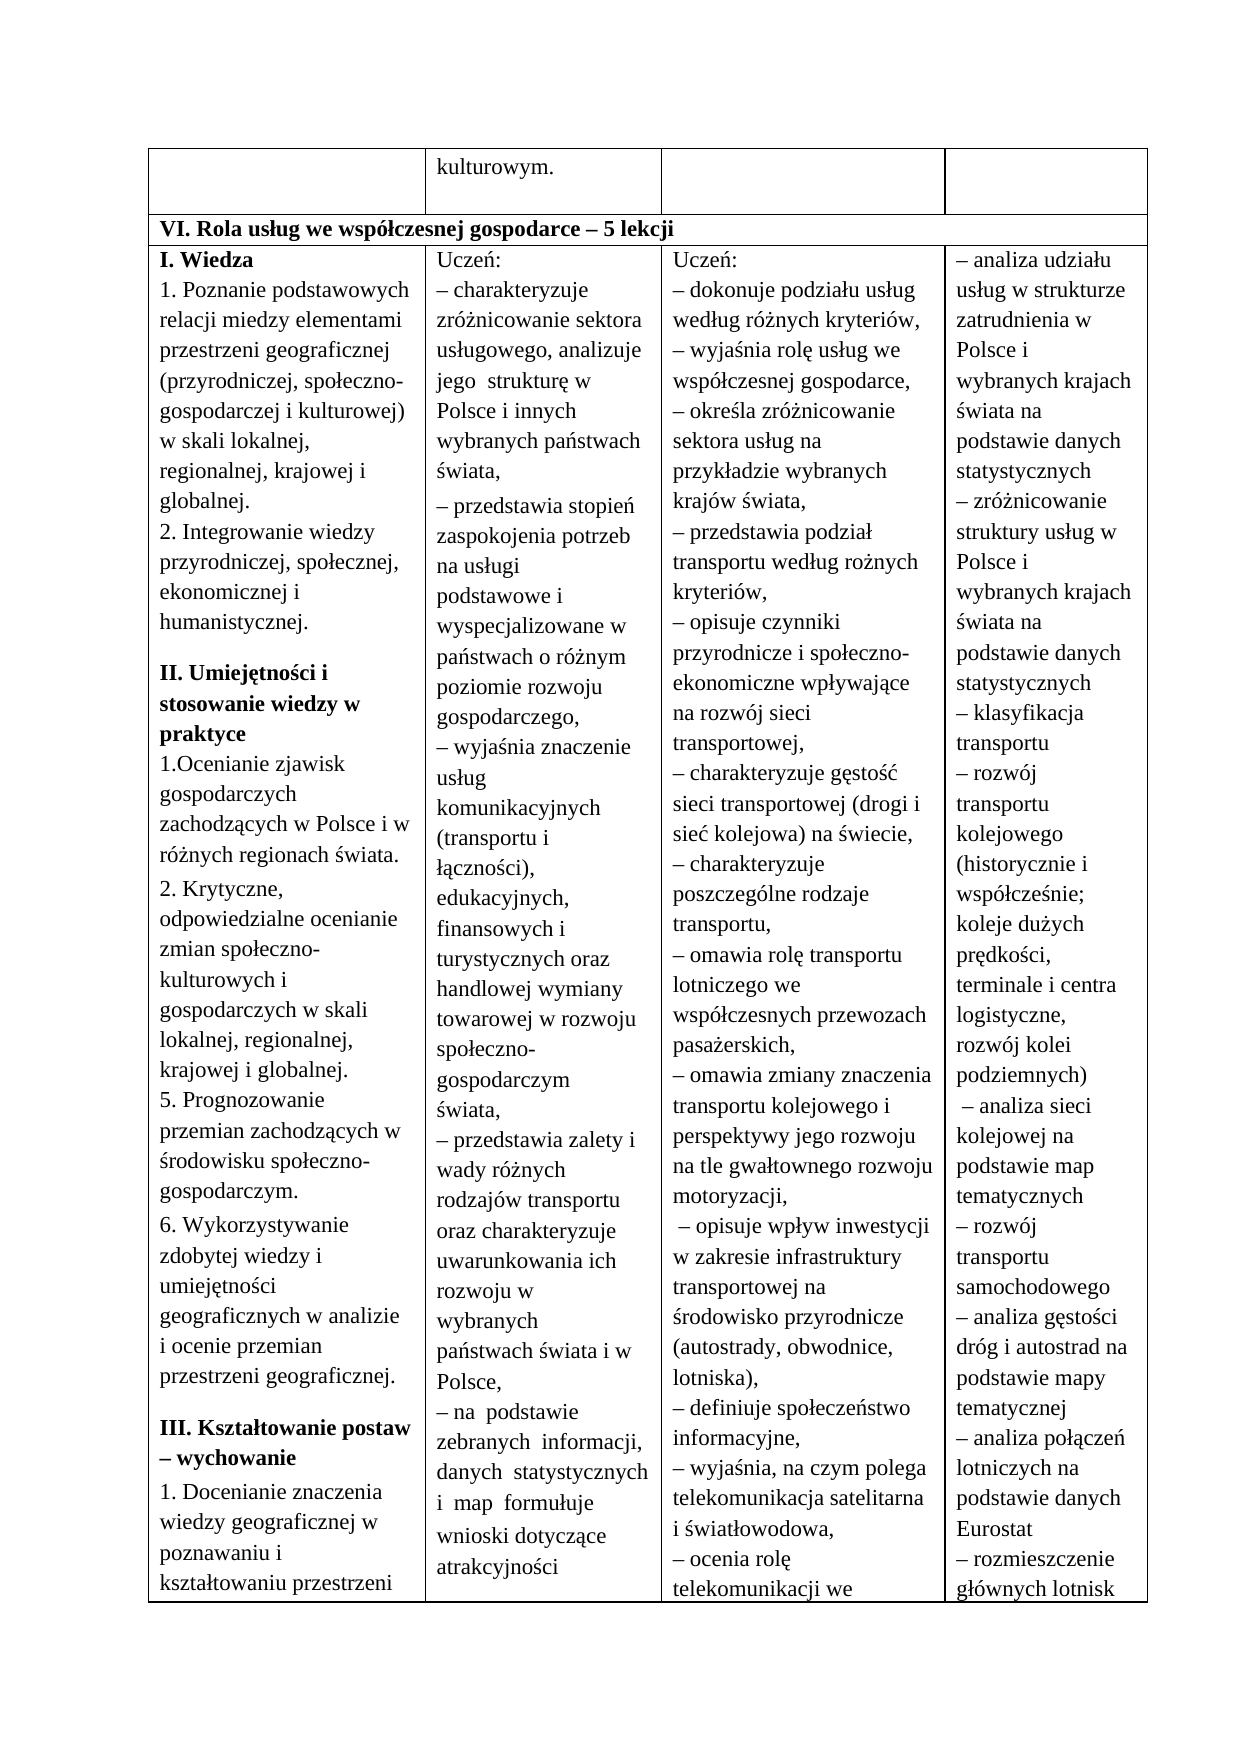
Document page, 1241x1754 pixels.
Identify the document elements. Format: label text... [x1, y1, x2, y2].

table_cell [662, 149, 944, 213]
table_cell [426, 246, 661, 1601]
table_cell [946, 246, 1147, 1601]
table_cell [149, 246, 425, 1601]
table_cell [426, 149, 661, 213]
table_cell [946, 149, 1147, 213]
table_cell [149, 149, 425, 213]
table_cell VI. Rola usług we współczesnej gospodarce – 5 lekcji [149, 215, 1147, 245]
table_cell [662, 246, 944, 1601]
